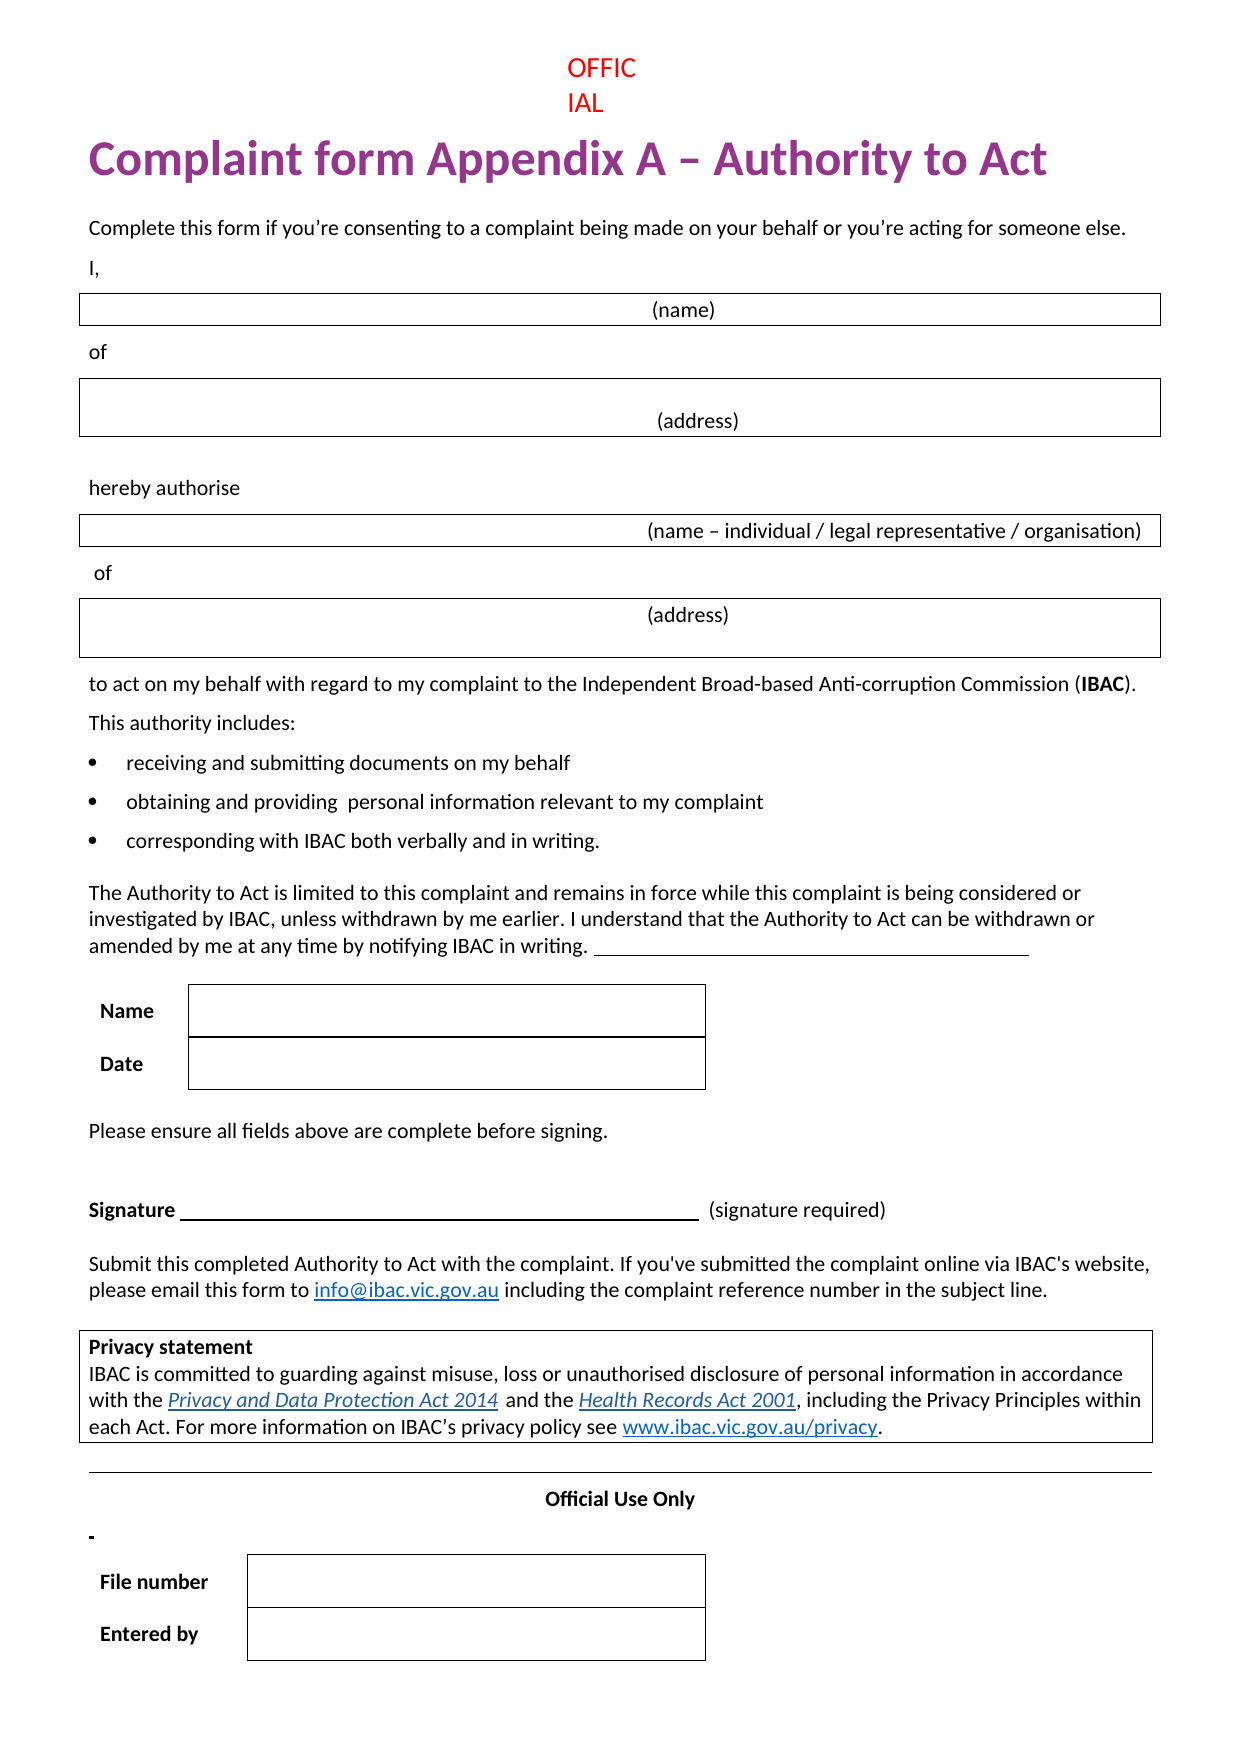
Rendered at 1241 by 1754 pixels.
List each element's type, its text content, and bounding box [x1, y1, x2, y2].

list corresponding with IBAC both verbally and in writing. [89, 827, 1152, 854]
text to act on my behalf with regard to my complaint to the Independent Broad-based Anti-corruption Commission (IBAC). [89, 670, 1152, 697]
text of [89, 338, 1152, 365]
list receiving and submitting documents on my behalf [89, 749, 1152, 775]
table_cell Date [89, 1036, 188, 1089]
text Privacy statement [80, 1331, 1152, 1357]
table_header Name [89, 984, 188, 1036]
text The Authority to Act is limited to this complaint and remains in force while this complaint is being considered or investigated by IBAC, unless withdrawn by me earlier. I understand that the Authority to Act can be withdrawn or amended by me at any time by notifying IBAC in writing. [89, 879, 1152, 959]
table_header File number [89, 1554, 247, 1607]
text Official Use Only [89, 1486, 1152, 1512]
text of [89, 559, 1152, 586]
text Complaint form Appendix A – Authority to Act Complete this form if you’re consenting to a complaint being made on your behalf or you’re acting for someone else. [89, 127, 1152, 241]
text IBAC is committed to guarding against misuse, loss or unauthorised disclosure of personal information in accordance with the Privacy and Data Protection Act 2014 and the Health Records Act 2001, including the Privacy Principles within each Act. For more information on IBAC’s privacy policy see www.ibac.vic.gov.au/privacy. [80, 1357, 1152, 1442]
text This authority includes: [89, 709, 1152, 736]
text Submit this completed Authority to Act with the complaint. If you've submitted the complaint online via IBAC's website, please email this form to info@ibac.vic.gov.au including the complaint reference number in the subject line. [89, 1250, 1152, 1303]
text Signature (signature required) [89, 1197, 1152, 1223]
text Please ensure all fields above are complete before signing. [89, 1117, 1152, 1143]
text I, [89, 254, 1152, 280]
table_cell Entered by [89, 1607, 247, 1660]
list obtaining and providing personal information relevant to my complaint [89, 788, 1152, 814]
text hereby authorise [89, 474, 1152, 501]
